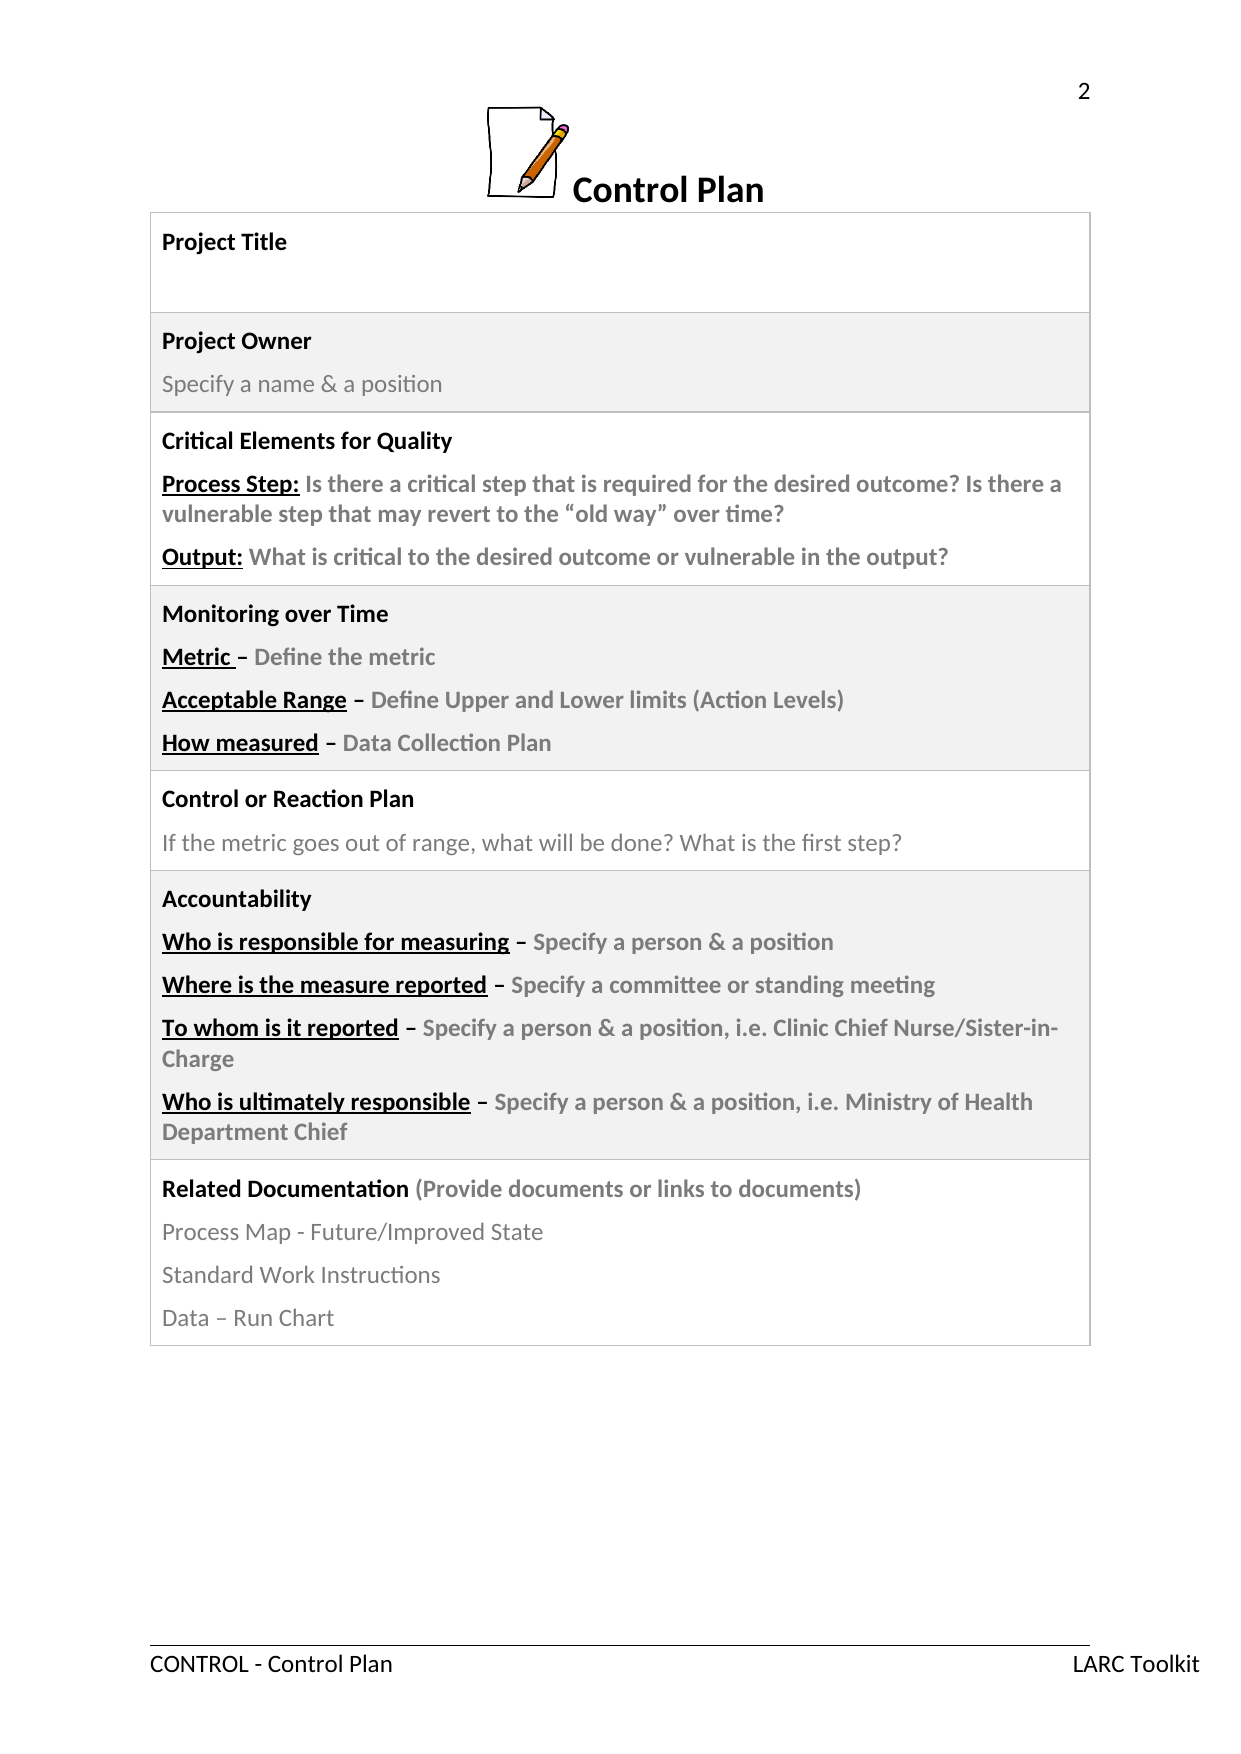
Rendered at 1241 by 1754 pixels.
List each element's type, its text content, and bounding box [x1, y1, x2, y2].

table_cell Accountability Who is responsible for measuring – Specify a person & a position Where is the measure reported – Specify a committee or standing meeting To whom is it reported – Specify a person & a position, i.e. Clinic Chief Nurse/Sister-in-Charge Who is ultimately responsible – Specify a person & a position, i.e. Ministry of Health Department Chief [151, 871, 1089, 1159]
table_cell Related Documentation (Provide documents or links to documents) Process Map - Future/Improved State Standard Work Instructions Data – Run Chart [151, 1160, 1089, 1345]
table_cell Monitoring over Time Metric – Define the metric Acceptable Range – Define Upper and Lower limits (Action Levels) How measured – Data Collection Plan [151, 586, 1089, 770]
table_cell Critical Elements for Quality Process Step: Is there a critical step that is required for the desired outcome? Is there a vulnerable step that may revert to the “old way” over time? Output: What is critical to the desired outcome or vulnerable in the output? [151, 413, 1089, 584]
table_header Project Title [151, 213, 1089, 312]
picture [475, 105, 573, 203]
table_cell Project Owner Specify a name & a position [151, 313, 1089, 411]
text Control Plan [150, 106, 1090, 212]
table_cell Control or Reaction Plan If the metric goes out of range, what will be done? What is the first step? [151, 771, 1089, 870]
